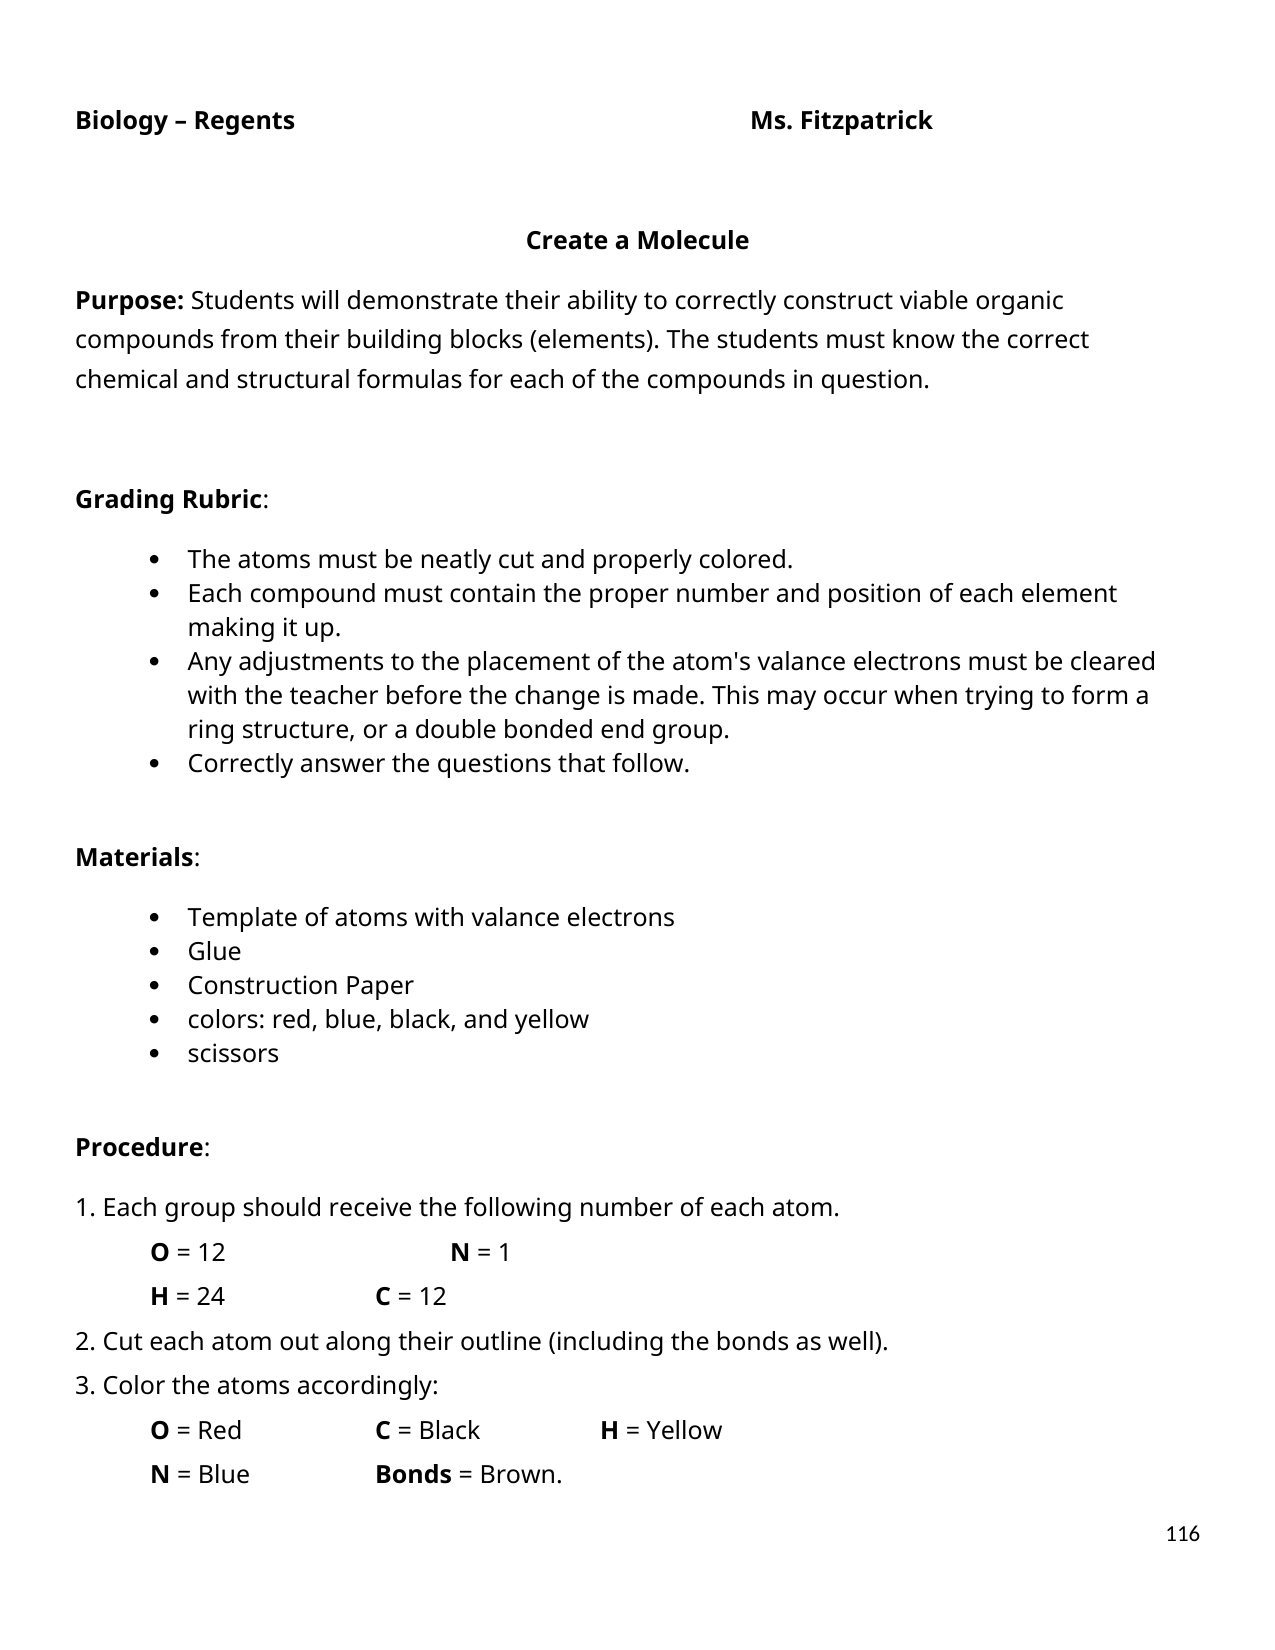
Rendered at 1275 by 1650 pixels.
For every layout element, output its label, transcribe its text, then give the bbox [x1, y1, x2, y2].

text N = Blue Bonds = Brown. [112, 1457, 1162, 1491]
text 1. Each group should receive the following number of each atom. [75, 1190, 1162, 1224]
text Create a Molecule [75, 223, 1200, 257]
list colors: red, blue, black, and yellow [150, 1002, 1200, 1036]
text Grading Rubric: [75, 481, 1200, 515]
list Each compound must contain the proper number and position of each element making it up. [150, 575, 1200, 643]
text Materials: [75, 840, 1200, 874]
text H = 24 C = 12 [150, 1279, 1125, 1313]
list The atoms must be neatly cut and properly colored. [150, 541, 1200, 575]
text Purpose: Students will demonstrate their ability to correctly construct viable organic compounds from their building blocks (elements). The students must know the correct chemical and structural formulas for each of the compounds in question. [75, 283, 1200, 395]
list Glue [150, 934, 1200, 968]
list scissors [150, 1036, 1200, 1070]
list Any adjustments to the placement of the atom's valance electrons must be cleared with the teacher before the change is made. This may occur when trying to form a ring structure, or a double bonded end group. [150, 643, 1200, 746]
text O = 12 N = 1 [150, 1234, 1125, 1269]
text Biology – Regents Ms. Fitzpatrick [75, 103, 1200, 137]
list Template of atoms with valance electrons [150, 900, 1200, 934]
text 2. Cut each atom out along their outline (including the bonds as well). [75, 1323, 1162, 1358]
list Construction Paper [150, 968, 1200, 1002]
list Correctly answer the questions that follow. [150, 746, 1200, 780]
text 3. Color the atoms accordingly: [75, 1368, 1162, 1402]
text Procedure: [75, 1130, 1200, 1164]
text O = Red C = Black H = Yellow [112, 1412, 1162, 1447]
